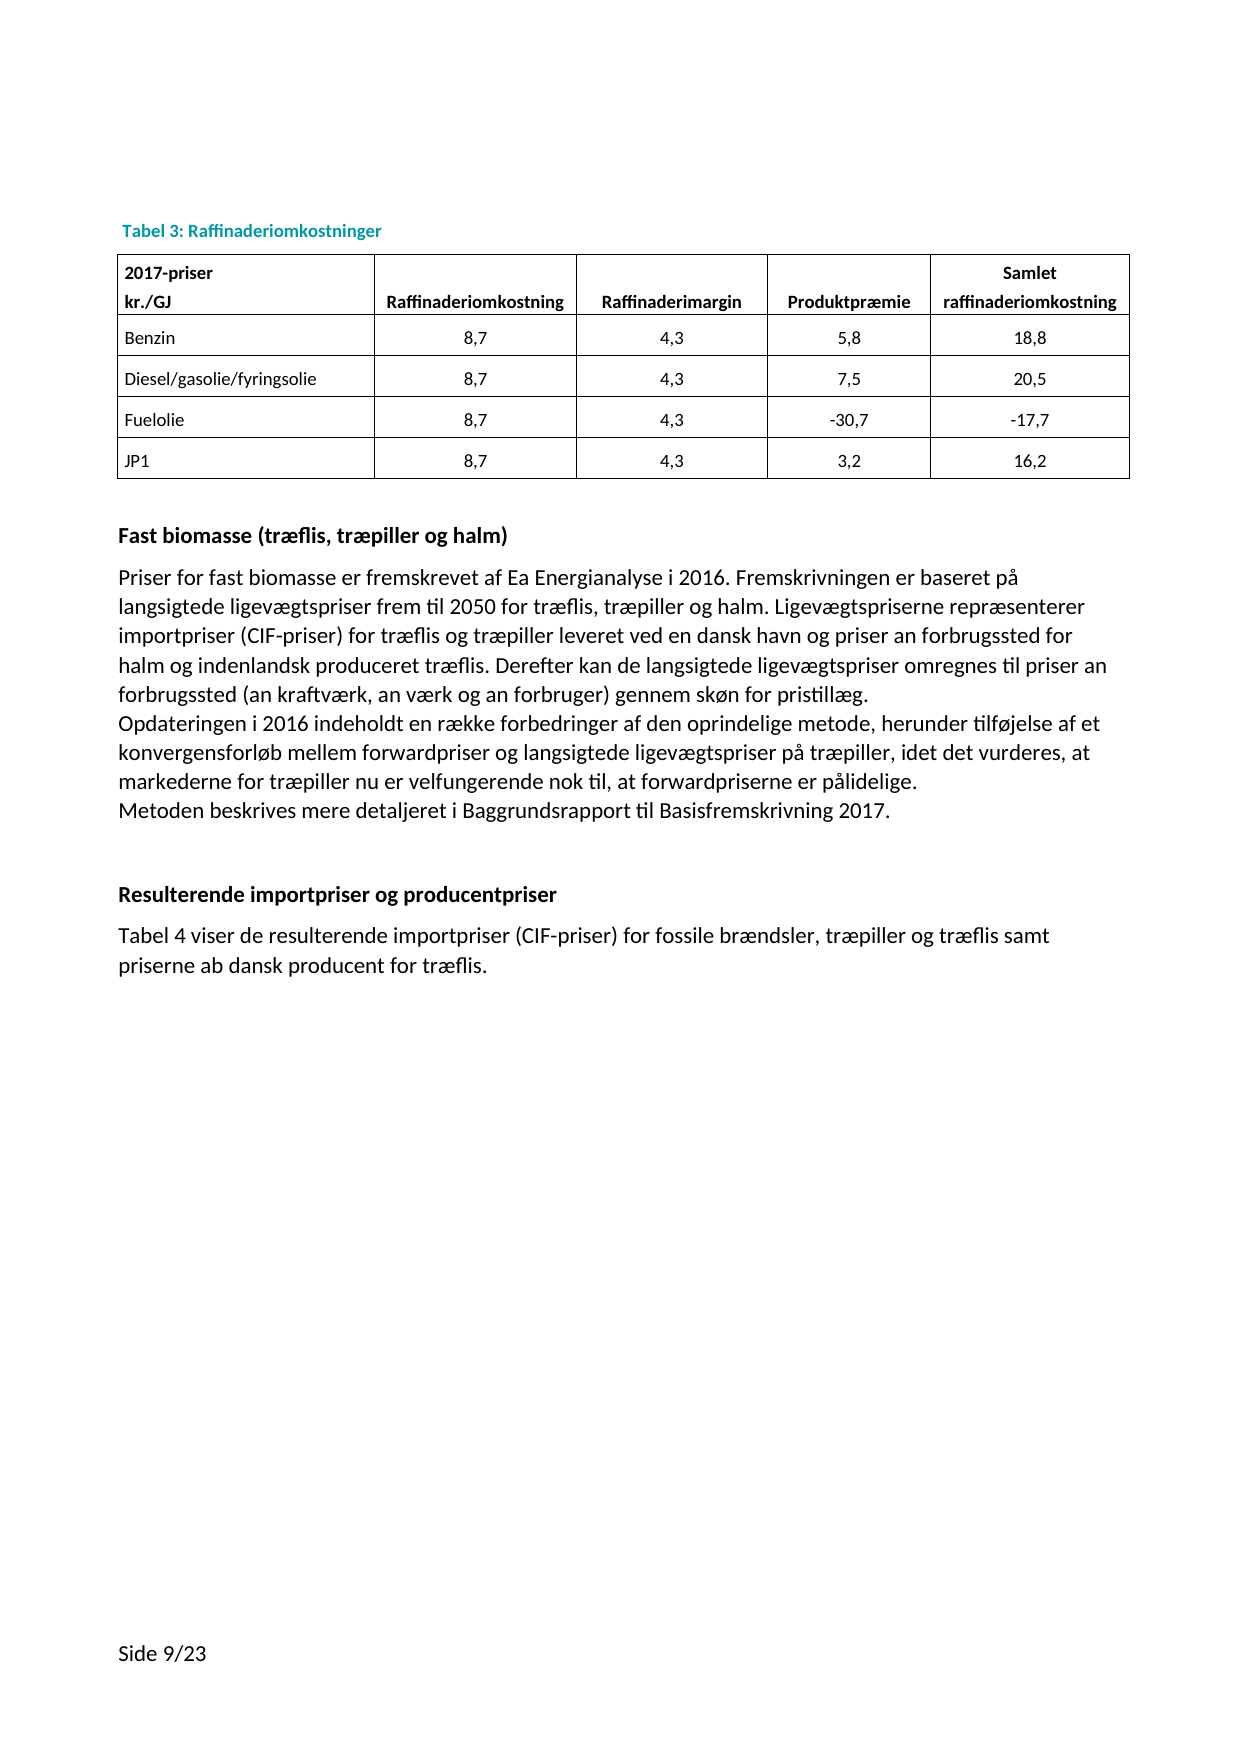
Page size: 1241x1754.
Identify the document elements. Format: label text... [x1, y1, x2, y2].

text Tabel 4 viser de resulterende importpriser (CIF-priser) for fossile brændsler, træpiller og træflis samt priserne ab dansk producent for træflis. [118, 921, 1122, 979]
table_cell 4,3 [577, 356, 767, 396]
table_cell 4,3 [577, 315, 767, 355]
table_cell 16,2 [931, 438, 1129, 478]
text Tabel 3: Raffinaderiomkostninger [118, 219, 1122, 242]
table_cell 18,8 [931, 315, 1129, 355]
table_header 2017-priser kr./GJ [118, 255, 374, 314]
table_cell Benzin [118, 315, 374, 355]
table_cell 8,7 [375, 356, 576, 396]
table_cell 5,8 [768, 315, 930, 355]
table_cell 8,7 [375, 438, 576, 478]
table_cell Fuelolie [118, 397, 374, 437]
text Fast biomasse (træflis, træpiller og halm) [118, 521, 1122, 550]
table_header Produktpræmie [768, 255, 930, 314]
table_cell -30,7 [768, 397, 930, 437]
table_header Raffinaderiomkostning [375, 255, 576, 314]
table_cell JP1 [118, 438, 374, 478]
table_header Raffinaderimargin [577, 255, 767, 314]
table_cell 20,5 [931, 356, 1129, 396]
text Resulterende importpriser og producentpriser [118, 879, 1122, 908]
table_cell 4,3 [577, 438, 767, 478]
table_cell 7,5 [768, 356, 930, 396]
table_cell 3,2 [768, 438, 930, 478]
table_cell 4,3 [577, 397, 767, 437]
table_header Samlet raffinaderiomkostning [931, 255, 1129, 314]
table_cell 8,7 [375, 397, 576, 437]
table_cell 8,7 [375, 315, 576, 355]
table_cell Diesel/gasolie/fyringsolie [118, 356, 374, 396]
table_cell -17,7 [931, 397, 1129, 437]
text Priser for fast biomasse er fremskrevet af Ea Energianalyse i 2016. Fremskrivningen er baseret på langsigtede ligevægtspriser frem til 2050 for træflis, træpiller og halm. Ligevægtspriserne repræsenterer importpriser (CIF-priser) for træflis og træpiller leveret ved en dansk havn og priser an forbrugssted for halm og indenlandsk produceret træflis. Derefter kan de langsigtede ligevægtspriser omregnes til priser an forbrugssted (an kraftværk, an værk og an forbruger) gennem skøn for pristillæg. Opdateringen i 2016 indeholdt en række forbedringer af den oprindelige metode, herunder tilføjelse af et konvergensforløb mellem forwardpriser og langsigtede ligevægtspriser på træpiller, idet det vurderes, at markederne for træpiller nu er velfungerende nok til, at forwardpriserne er pålidelige. Metoden beskrives mere detaljeret i Baggrundsrapport til Basisfremskrivning 2017. [118, 562, 1122, 825]
